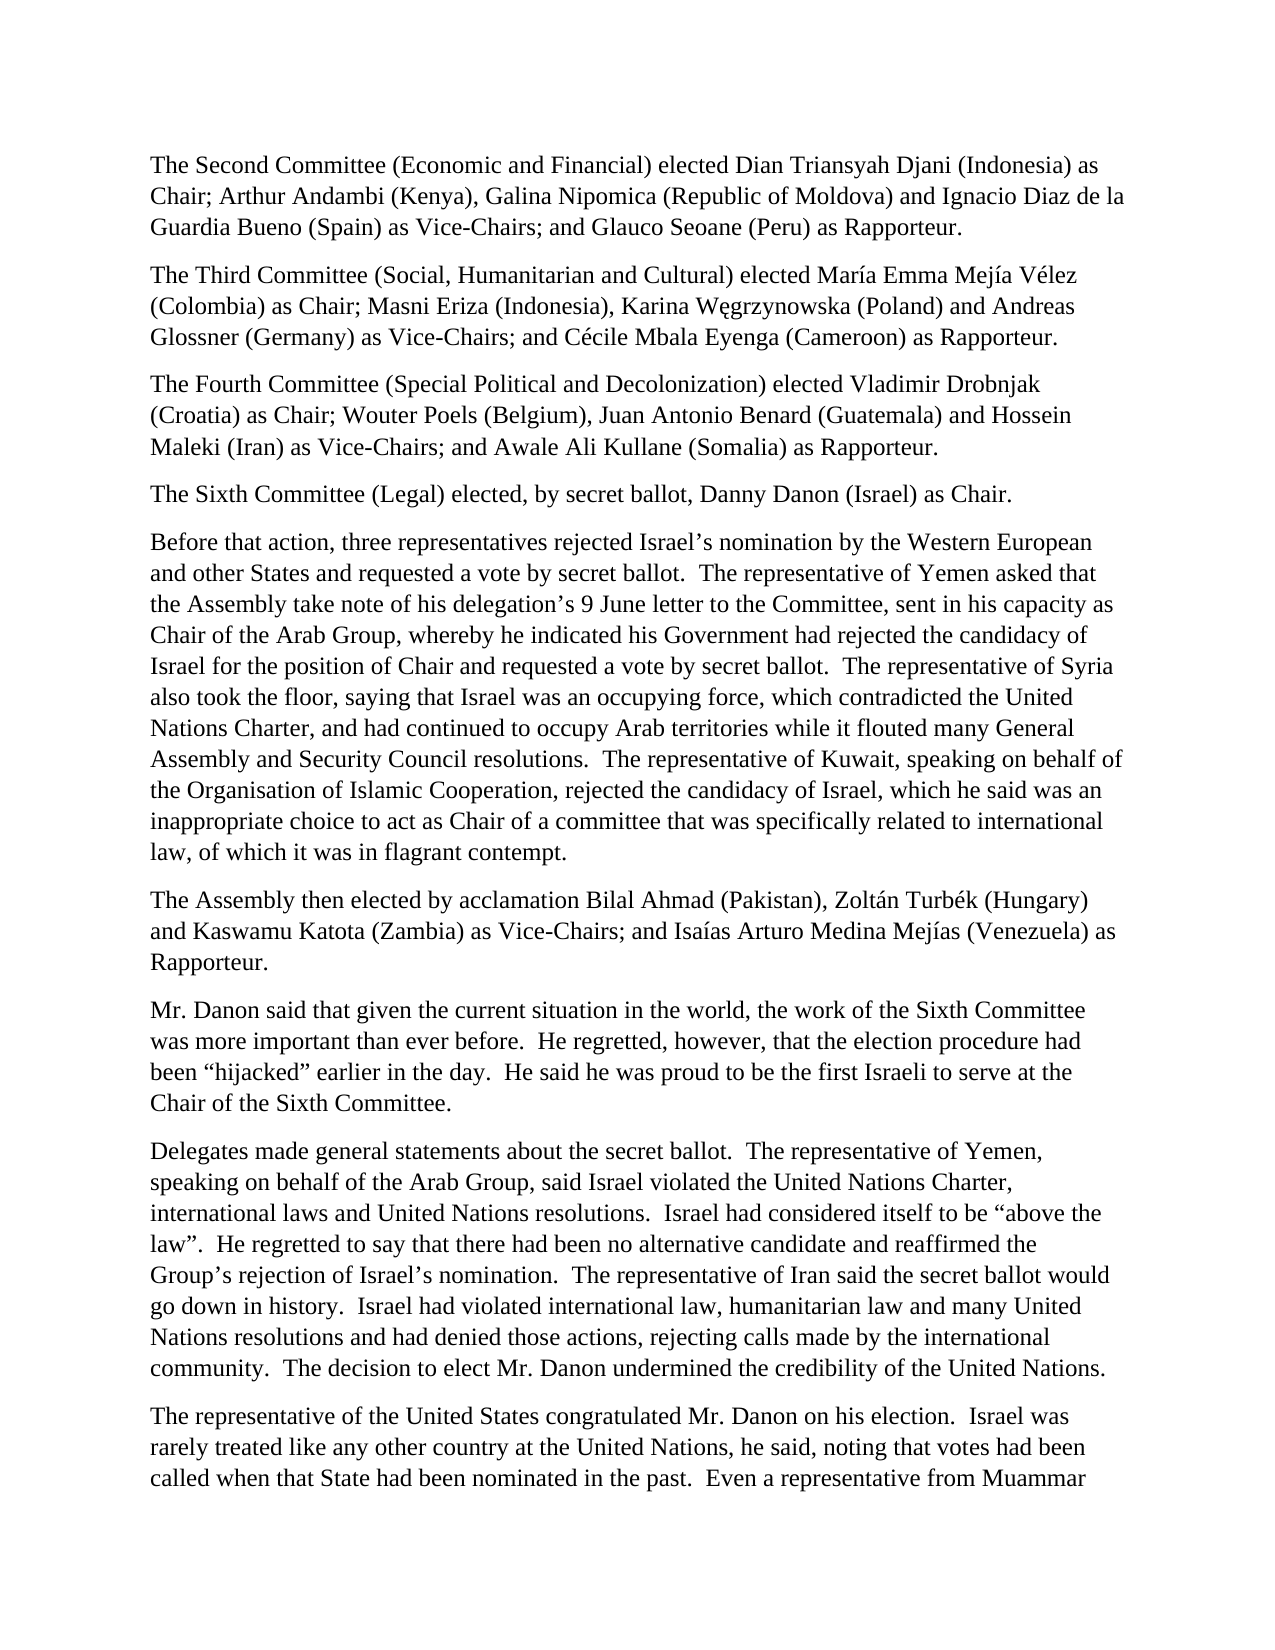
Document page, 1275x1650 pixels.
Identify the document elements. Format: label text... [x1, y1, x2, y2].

text Mr. Danon said that given the current situation in the world, the work of the Sixth Committee was more important than ever before. He regretted, however, that the election procedure had been “hijacked” earlier in the day. He said he was proud to be the first Israeli to serve at the Chair of the Sixth Committee. [150, 995, 1125, 1117]
text The Sixth Committee (Legal) elected, by secret ballot, Danny Danon (Israel) as Chair. [150, 479, 1125, 508]
text The Third Committee (Social, Humanitarian and Cultural) elected María Emma Mejía Vélez (Colombia) as Chair; Masni Eriza (Indonesia), Karina Węgrzynowska (Poland) and Andreas Glossner (Germany) as Vice-Chairs; and Cécile Mbala Eyenga (Cameroon) as Rapporteur. [150, 260, 1125, 351]
text The Assembly then elected by acclamation Bilal Ahmad (Pakistan), Zoltán Turbék (Hungary) and Kaswamu Katota (Zambia) as Vice-Chairs; and Isaías Arturo Medina Mejías (Venezuela) as Rapporteur. [150, 885, 1125, 976]
text The Second Committee (Economic and Financial) elected Dian Triansyah Djani (Indonesia) as Chair; Arthur Andambi (Kenya), Galina Nipomica (Republic of Moldova) and Ignacio Diaz de la Guardia Bueno (Spain) as Vice-Chairs; and Glauco Seoane (Peru) as Rapporteur. [150, 150, 1125, 241]
text The Fourth Committee (Special Political and Decolonization) elected Vladimir Drobnjak (Croatia) as Chair; Wouter Poels (Belgium), Juan Antonio Benard (Guatemala) and Hossein Maleki (Iran) as Vice-Chairs; and Awale Ali Kullane (Somalia) as Rapporteur. [150, 369, 1125, 460]
text Delegates made general statements about the secret ballot. The representative of Yemen, speaking on behalf of the Arab Group, said Israel violated the United Nations Charter, international laws and United Nations resolutions. Israel had considered itself to be “above the law”. He regretted to say that there had been no alternative candidate and reaffirmed the Group’s rejection of Israel’s nomination. The representative of Iran said the secret ballot would go down in history. Israel had violated international law, humanitarian law and many United Nations resolutions and had denied those actions, rejecting calls made by the international community. The decision to elect Mr. Danon undermined the credibility of the United Nations. [150, 1136, 1125, 1382]
text Before that action, three representatives rejected Israel’s nomination by the Western European and other States and requested a vote by secret ballot. The representative of Yemen asked that the Assembly take note of his delegation’s 9 June letter to the Committee, sent in his capacity as Chair of the Arab Group, whereby he indicated his Government had rejected the candidacy of Israel for the position of Chair and requested a vote by secret ballot. The representative of Syria also took the floor, saying that Israel was an occupying force, which contradicted the United Nations Charter, and had continued to occupy Arab territories while it flouted many General Assembly and Security Council resolutions. The representative of Kuwait, speaking on behalf of the Organisation of Islamic Cooperation, rejected the candidacy of Israel, which he said was an inappropriate choice to act as Chair of a committee that was specifically related to international law, of which it was in flagrant contempt. [150, 527, 1125, 866]
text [150, 1401, 1125, 1492]
